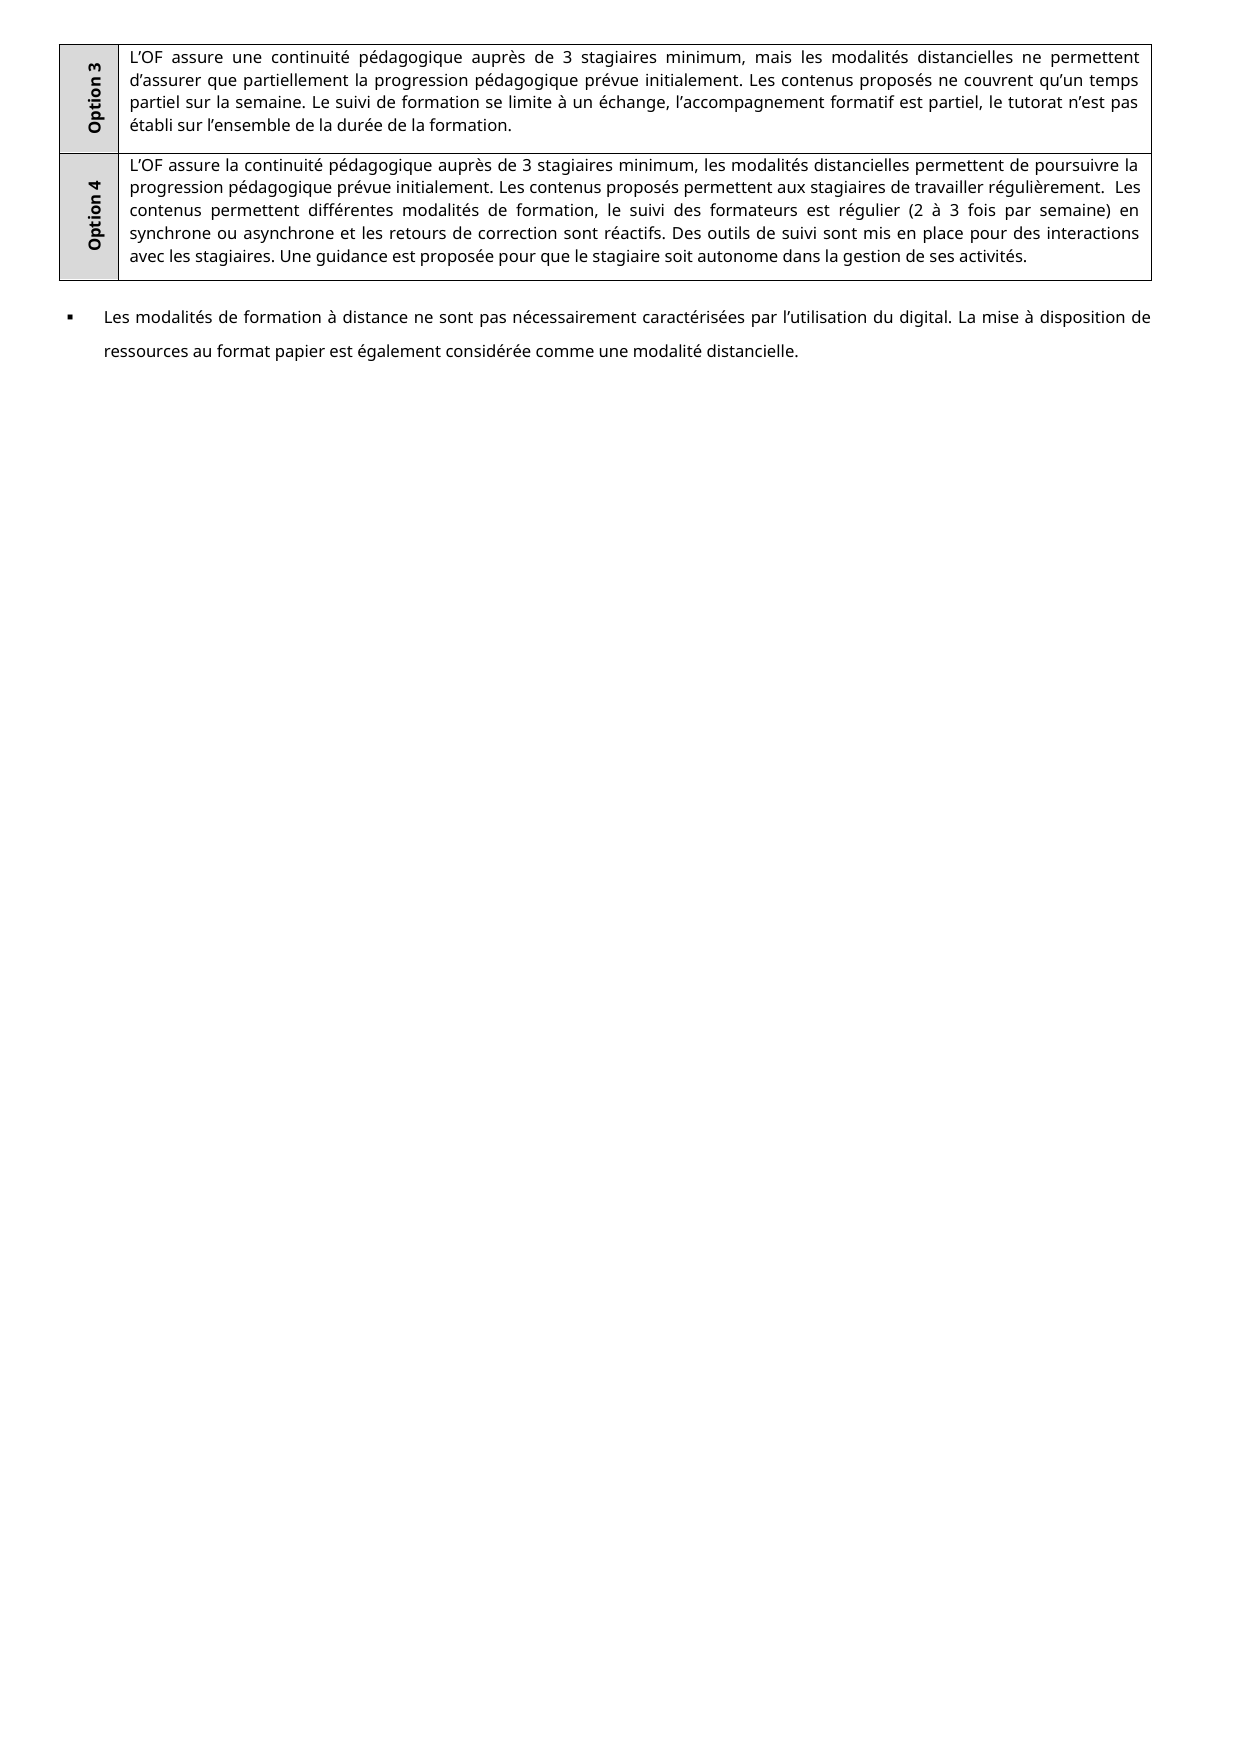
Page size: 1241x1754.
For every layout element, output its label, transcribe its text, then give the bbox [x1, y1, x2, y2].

table_cell L’OF assure la continuité pédagogique auprès de 3 stagiaires minimum, les modalités distancielles permettent de poursuivre la progression pédagogique prévue initialement. Les contenus proposés permettent aux stagiaires de travailler régulièrement. Les contenus permettent différentes modalités de formation, le suivi des formateurs est régulier (2 à 3 fois par semaine) en synchrone ou asynchrone et les retours de correction sont réactifs. Des outils de suivi sont mis en place pour des interactions avec les stagiaires. Une guidance est proposée pour que le stagiaire soit autonome dans la gestion de ses activités. [119, 154, 1151, 279]
table_cell Option 3 [60, 45, 118, 152]
table_cell L’OF assure une continuité pédagogique auprès de 3 stagiaires minimum, mais les modalités distancielles ne permettent d’assurer que partiellement la progression pédagogique prévue initialement. Les contenus proposés ne couvrent qu’un temps partiel sur la semaine. Le suivi de formation se limite à un échange, l’accompagnement formatif est partiel, le tutorat n’est pas établi sur l’ensemble de la durée de la formation. [119, 45, 1151, 152]
list Les modalités de formation à distance ne sont pas nécessairement caractérisées par l’utilisation du digital. La mise à disposition de ressources au format papier est également considérée comme une modalité distancielle. [66, 306, 1152, 362]
table_cell Option 4 [60, 154, 118, 279]
